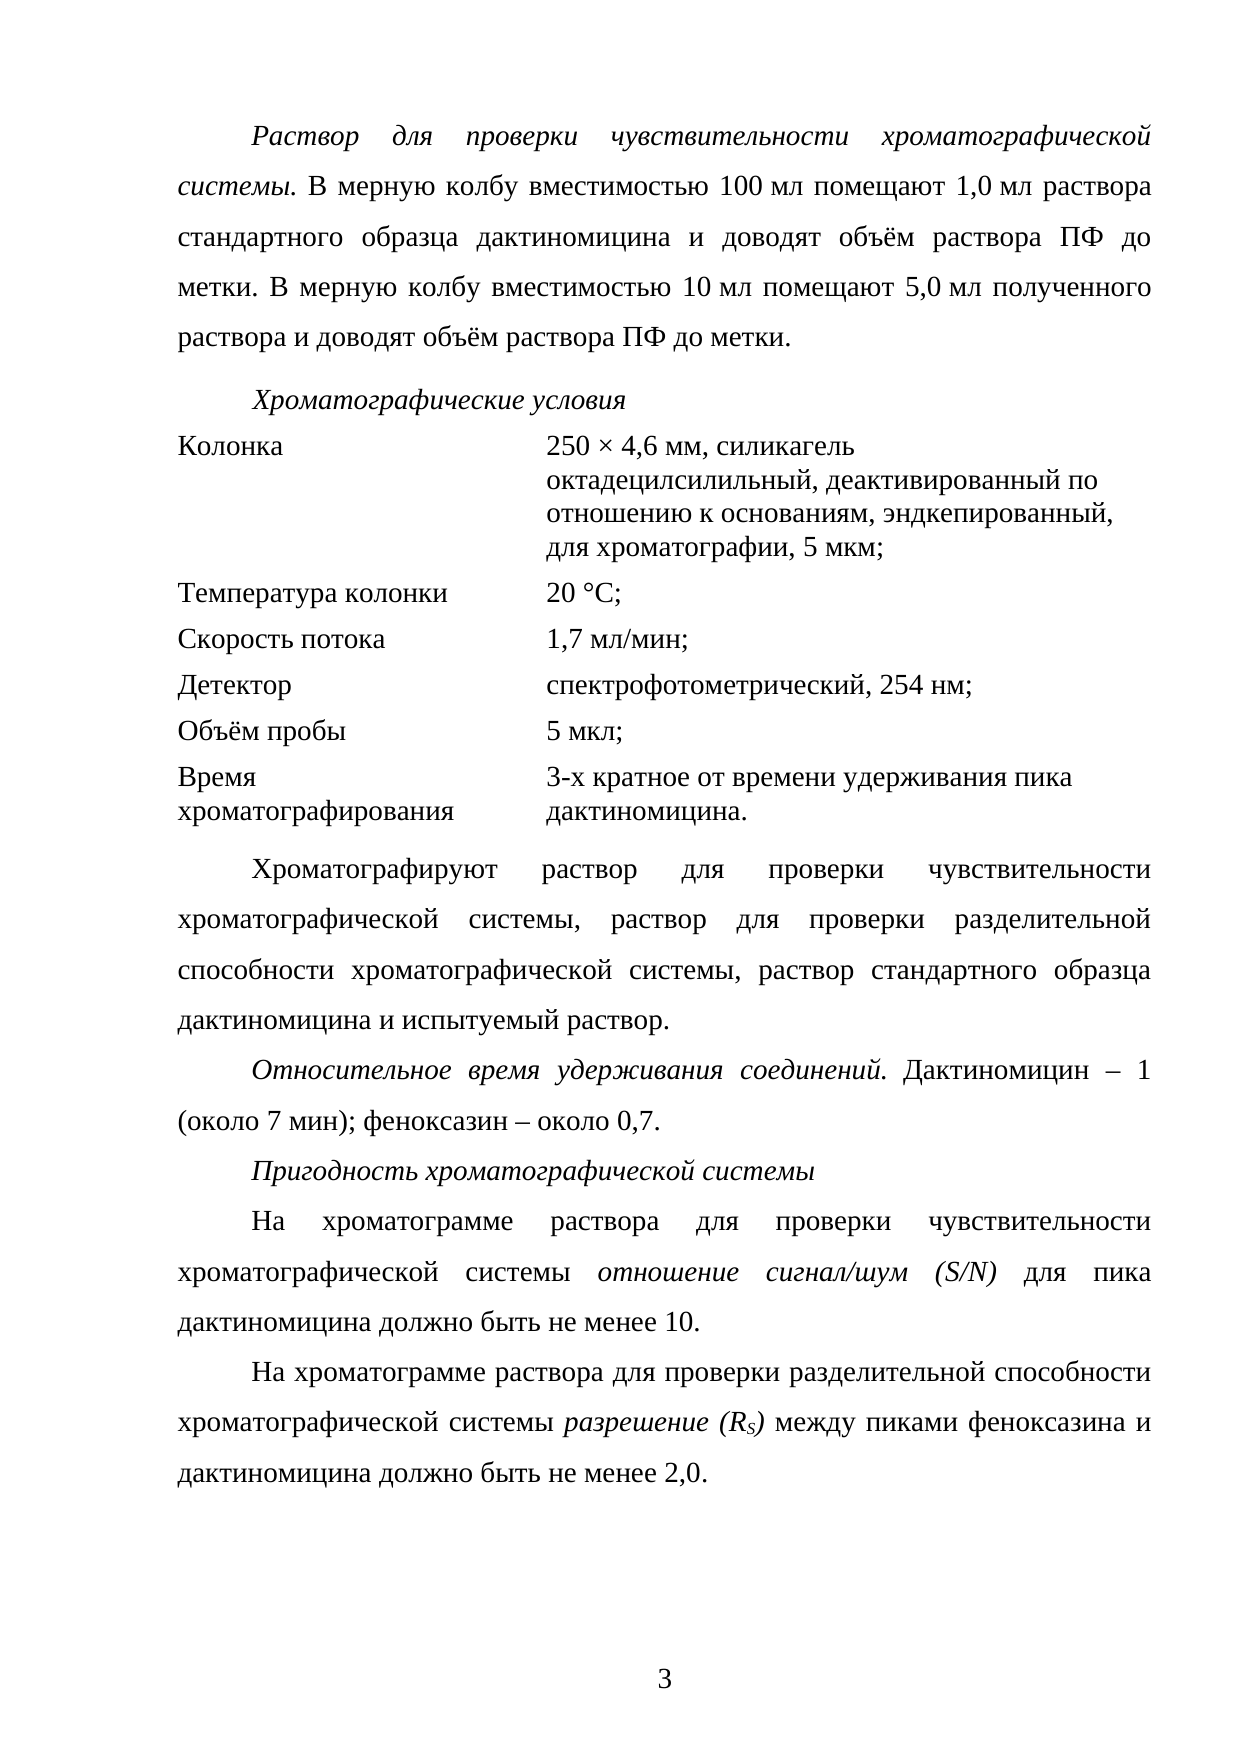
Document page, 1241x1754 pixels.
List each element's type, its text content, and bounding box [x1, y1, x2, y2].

text Хроматографические условия [177, 382, 1152, 416]
table_cell 3-х кратное от времени удерживания пика дактиномицина. [535, 759, 1140, 839]
text Относительное время удерживания соединений. Дактиномицин – 1 (около 7 мин); феноксазин – около 0,7. [177, 1052, 1152, 1136]
table_cell 20 °C; [535, 575, 1140, 621]
text Пригодность хроматографической системы [177, 1153, 1152, 1187]
table_cell Скорость потока [166, 621, 535, 667]
table_header 250 × 4,6 мм, силикагель октадецилсилильный, деактивированный по отношению к основаниям, эндкепированный, для хроматографии, 5 мкм; [535, 428, 1140, 575]
table_cell Время хроматографирования [166, 759, 535, 839]
text На хроматограмме раствора для проверки разделительной способности хроматографической системы разрешение (RS) между пиками феноксазина и дактиномицина должно быть не менее 2,0. [177, 1354, 1152, 1488]
table_cell спектрофотометрический, 254 нм; [535, 667, 1140, 713]
table_cell Температура колонки [166, 575, 535, 621]
table_header Колонка [166, 428, 535, 575]
text Раствор для проверки чувствительности хроматографической системы. В мерную колбу вместимостью 100 мл помещают 1,0 мл раствора стандартного образца дактиномицина и доводят объём раствора ПФ до метки. В мерную колбу вместимостью 10 мл помещают 5,0 мл полученного раствора и доводят объём раствора ПФ до метки. [177, 118, 1152, 353]
text На хроматограмме раствора для проверки чувствительности хроматографической системы отношение сигнал/шум (S/N) для пика дактиномицина должно быть не менее 10. [177, 1203, 1152, 1337]
text Хроматографируют раствор для проверки чувствительности хроматографической системы, раствор для проверки разделительной способности хроматографической системы, раствор стандартного образца дактиномицина и испытуемый раствор. [177, 851, 1152, 1036]
table_cell Объём пробы [166, 713, 535, 759]
table_cell 5 мкл; [535, 713, 1140, 759]
table_cell 1,7 мл/мин; [535, 621, 1140, 667]
table_cell Детектор [166, 667, 535, 713]
